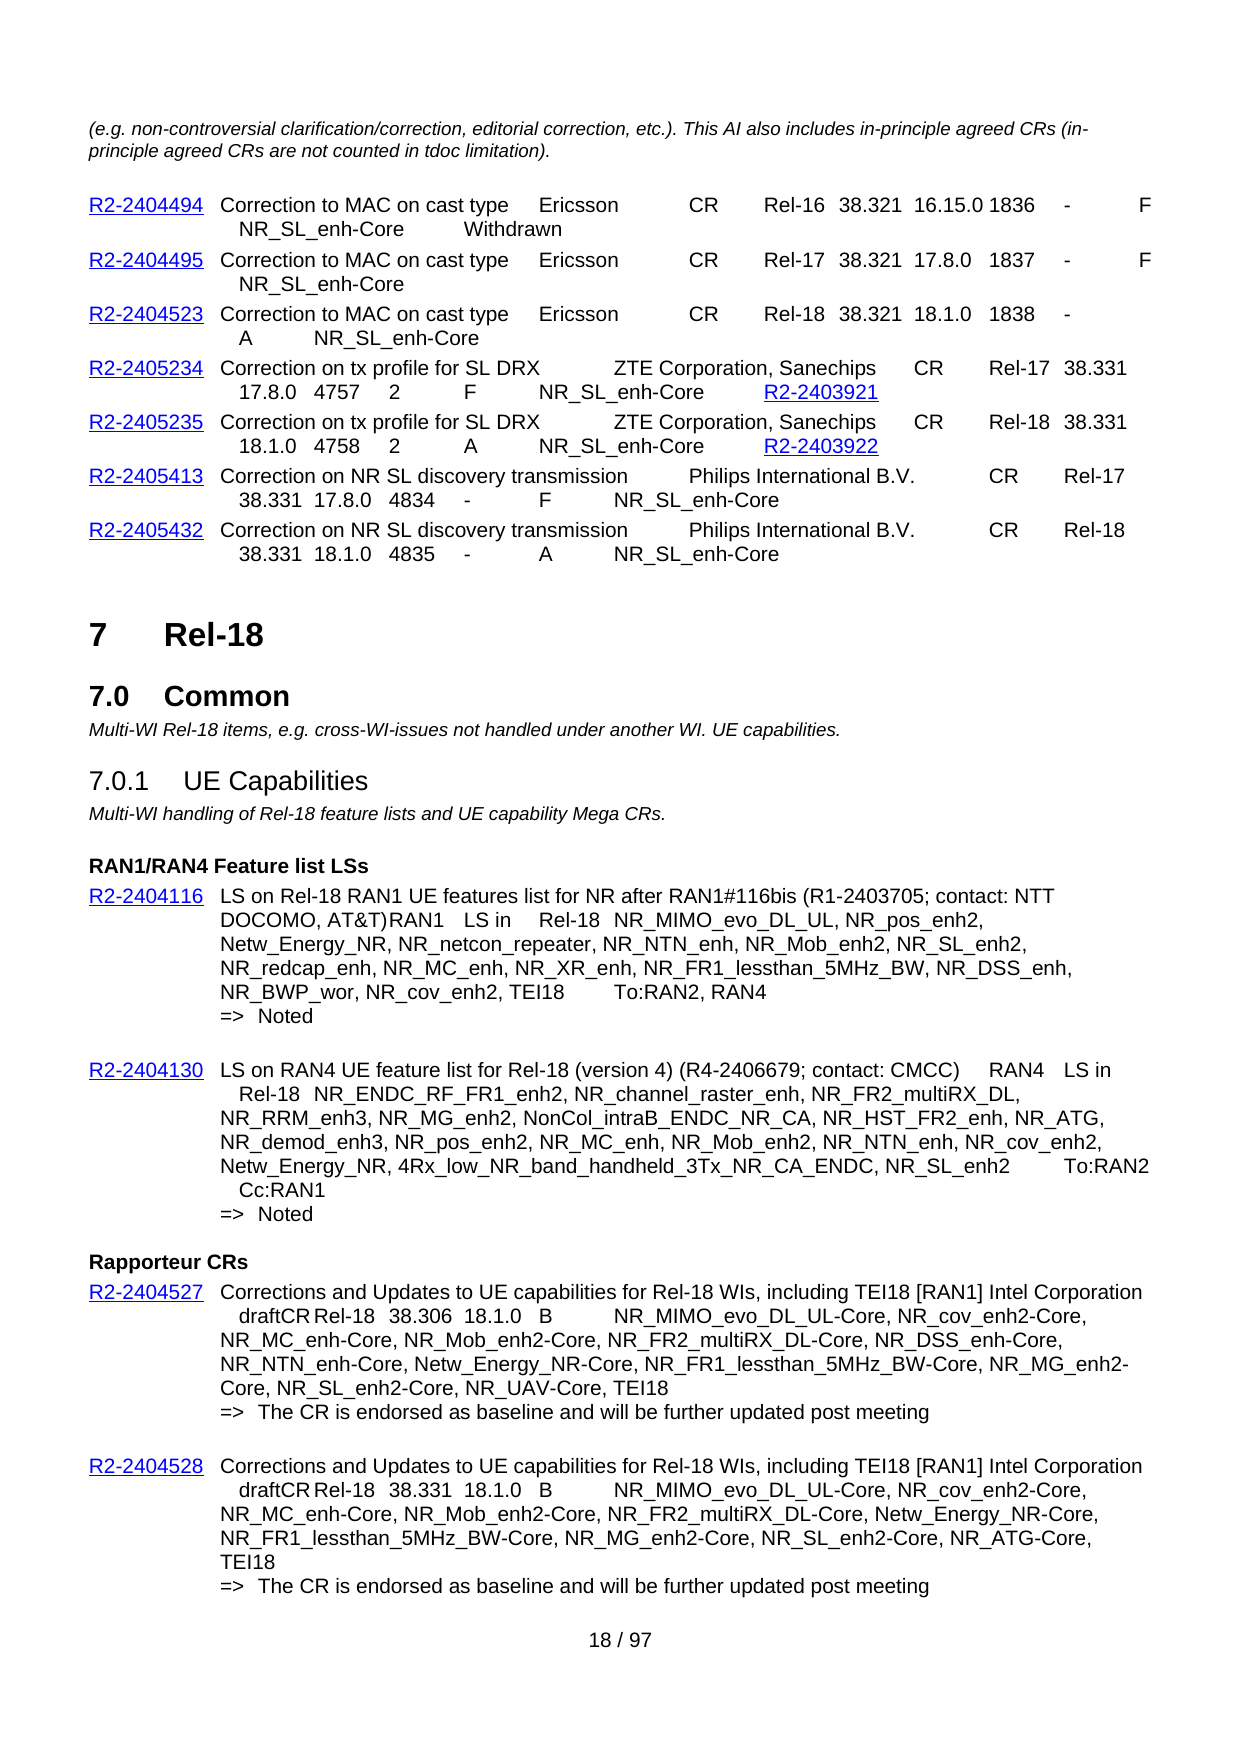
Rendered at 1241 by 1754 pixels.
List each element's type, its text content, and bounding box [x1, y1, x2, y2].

text => Noted [220, 1004, 1152, 1028]
title R2-2404528 Corrections and Updates to UE capabilities for Rel-18 WIs, including TEI18 [RAN1] Intel Corporation draftCR Rel-18 38.331 18.1.0 B NR_MIMO_evo_DL_UL-Core, NR_cov_enh2-Core, NR_MC_enh-Core, NR_Mob_enh2-Core, NR_FR2_multiRX_DL-Core, Netw_Energy_NR-Core, NR_FR1_lessthan_5MHz_BW-Core, NR_MG_enh2-Core, NR_SL_enh2-Core, NR_ATG-Core, TEI18 [89, 1454, 1152, 1574]
text => Noted [220, 1202, 1152, 1226]
title R2-2405432 Correction on NR SL discovery transmission Philips International B.V. CR Rel-18 38.331 18.1.0 4835 - A NR_SL_enh-Core [89, 518, 1152, 566]
title R2-2404523 Correction to MAC on cast type Ericsson CR Rel-18 38.321 18.1.0 1838 - A NR_SL_enh-Core [89, 302, 1152, 349]
title R2-2405235 Correction on tx profile for SL DRX ZTE Corporation, Sanechips CR Rel-18 38.331 18.1.0 4758 2 A NR_SL_enh-Core R2-2403922 [89, 410, 1152, 458]
title R2-2405413 Correction on NR SL discovery transmission Philips International B.V. CR Rel-17 38.331 17.8.0 4834 - F NR_SL_enh-Core [89, 464, 1152, 512]
title R2-2405234 Correction on tx profile for SL DRX ZTE Corporation, Sanechips CR Rel-17 38.331 17.8.0 4757 2 F NR_SL_enh-Core R2-2403921 [89, 356, 1152, 404]
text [89, 118, 1152, 161]
title R2-2404527 Corrections and Updates to UE capabilities for Rel-18 WIs, including TEI18 [RAN1] Intel Corporation draftCR Rel-18 38.306 18.1.0 B NR_MIMO_evo_DL_UL-Core, NR_cov_enh2-Core, NR_MC_enh-Core, NR_Mob_enh2-Core, NR_FR2_multiRX_DL-Core, NR_DSS_enh-Core, NR_NTN_enh-Core, Netw_Energy_NR-Core, NR_FR1_lessthan_5MHz_BW-Core, NR_MG_enh2-Core, NR_SL_enh2-Core, NR_UAV-Core, TEI18 [89, 1280, 1152, 1400]
title R2-2404130 LS on RAN4 UE feature list for Rel-18 (version 4) (R4-2406679; contact: CMCC) RAN4 LS in Rel-18 NR_ENDC_RF_FR1_enh2, NR_channel_raster_enh, NR_FR2_multiRX_DL, NR_RRM_enh3, NR_MG_enh2, NonCol_intraB_ENDC_NR_CA, NR_HST_FR2_enh, NR_ATG, NR_demod_enh3, NR_pos_enh2, NR_MC_enh, NR_Mob_enh2, NR_NTN_enh, NR_cov_enh2, Netw_Energy_NR, 4Rx_low_NR_band_handheld_3Tx_NR_CA_ENDC, NR_SL_enh2 To:RAN2 Cc:RAN1 [89, 1058, 1152, 1202]
text Rapporteur CRs [89, 1250, 1152, 1274]
subtitle 7.0 Common [89, 678, 1152, 712]
subtitle 7 Rel-18 [89, 615, 1152, 653]
text => The CR is endorsed as baseline and will be further updated post meeting [220, 1400, 1152, 1424]
title R2-2404494 Correction to MAC on cast type Ericsson CR Rel-16 38.321 16.15.0 1836 - F NR_SL_enh-Core Withdrawn [89, 193, 1152, 241]
text => The CR is endorsed as baseline and will be further updated post meeting [220, 1574, 1152, 1598]
subtitle 7.0.1 UE Capabilities [89, 765, 1152, 796]
text RAN1/RAN4 Feature list LSs [89, 854, 1152, 878]
text Multi-WI handling of Rel-18 feature lists and UE capability Mega CRs. [89, 802, 1152, 824]
title R2-2404495 Correction to MAC on cast type Ericsson CR Rel-17 38.321 17.8.0 1837 - F NR_SL_enh-Core [89, 247, 1152, 295]
text Multi-WI Rel-18 items, e.g. cross-WI-issues not handled under another WI. UE capabilities. [89, 718, 1152, 740]
title R2-2404116 LS on Rel-18 RAN1 UE features list for NR after RAN1#116bis (R1-2403705; contact: NTT DOCOMO, AT&T) RAN1 LS in Rel-18 NR_MIMO_evo_DL_UL, NR_pos_enh2, Netw_Energy_NR, NR_netcon_repeater, NR_NTN_enh, NR_Mob_enh2, NR_SL_enh2, NR_redcap_enh, NR_MC_enh, NR_XR_enh, NR_FR1_lessthan_5MHz_BW, NR_DSS_enh, NR_BWP_wor, NR_cov_enh2, TEI18 To:RAN2, RAN4 [89, 884, 1152, 1004]
